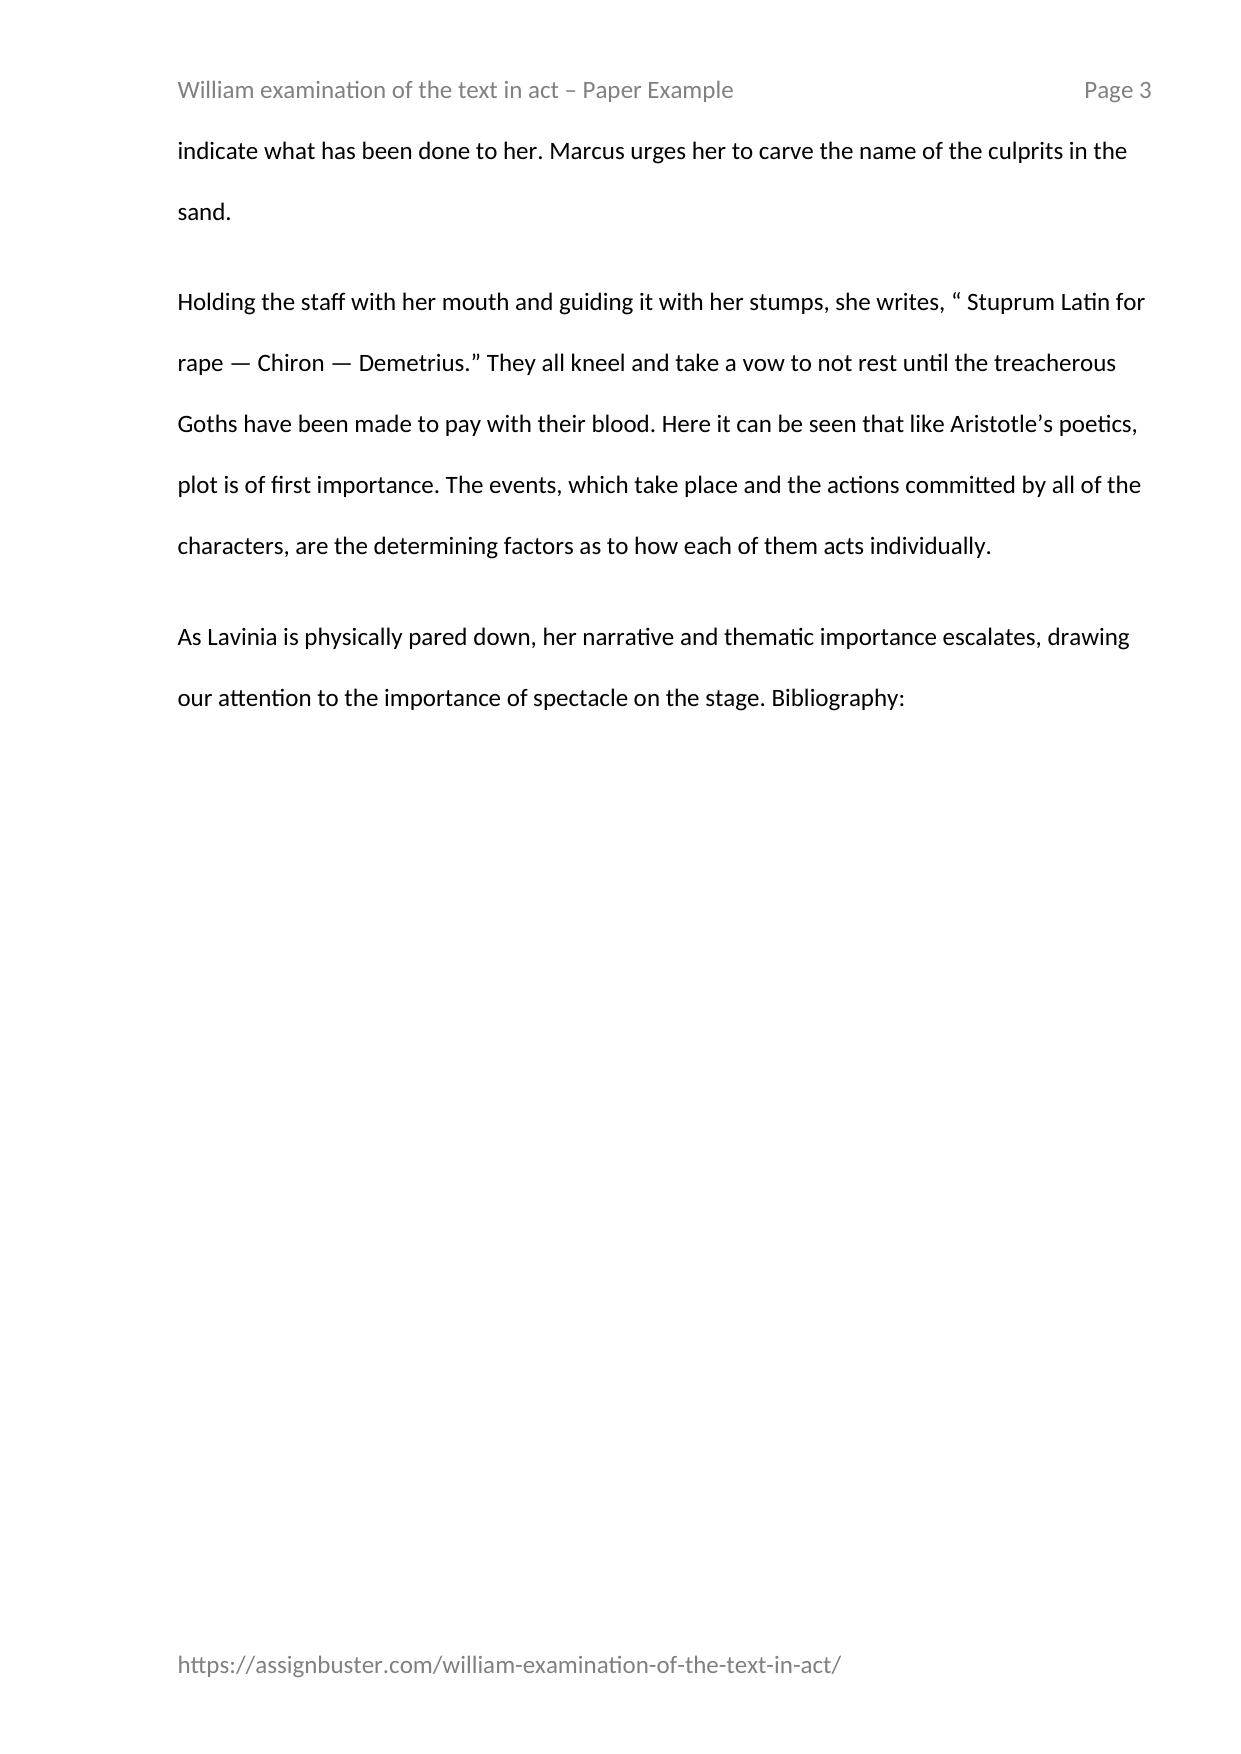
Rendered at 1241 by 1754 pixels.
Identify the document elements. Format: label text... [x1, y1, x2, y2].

text As Lavinia is physically pared down, her narrative and thematic importance escalates, drawing our attention to the importance of spectacle on the stage. Bibliography: [177, 621, 1152, 713]
text Holding the staff with her mouth and guiding it with her stumps, she writes, “ Stuprum Latin for rape — Chiron — Demetrius.” They all kneel and take a vow to not rest until the treacherous Goths have been made to pay with their blood. Here it can be seen that like Aristotle’s poetics, plot is of first importance. The events, which take place and the actions committed by all of the characters, are the determining factors as to how each of them acts individually. [177, 286, 1152, 561]
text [177, 135, 1152, 226]
